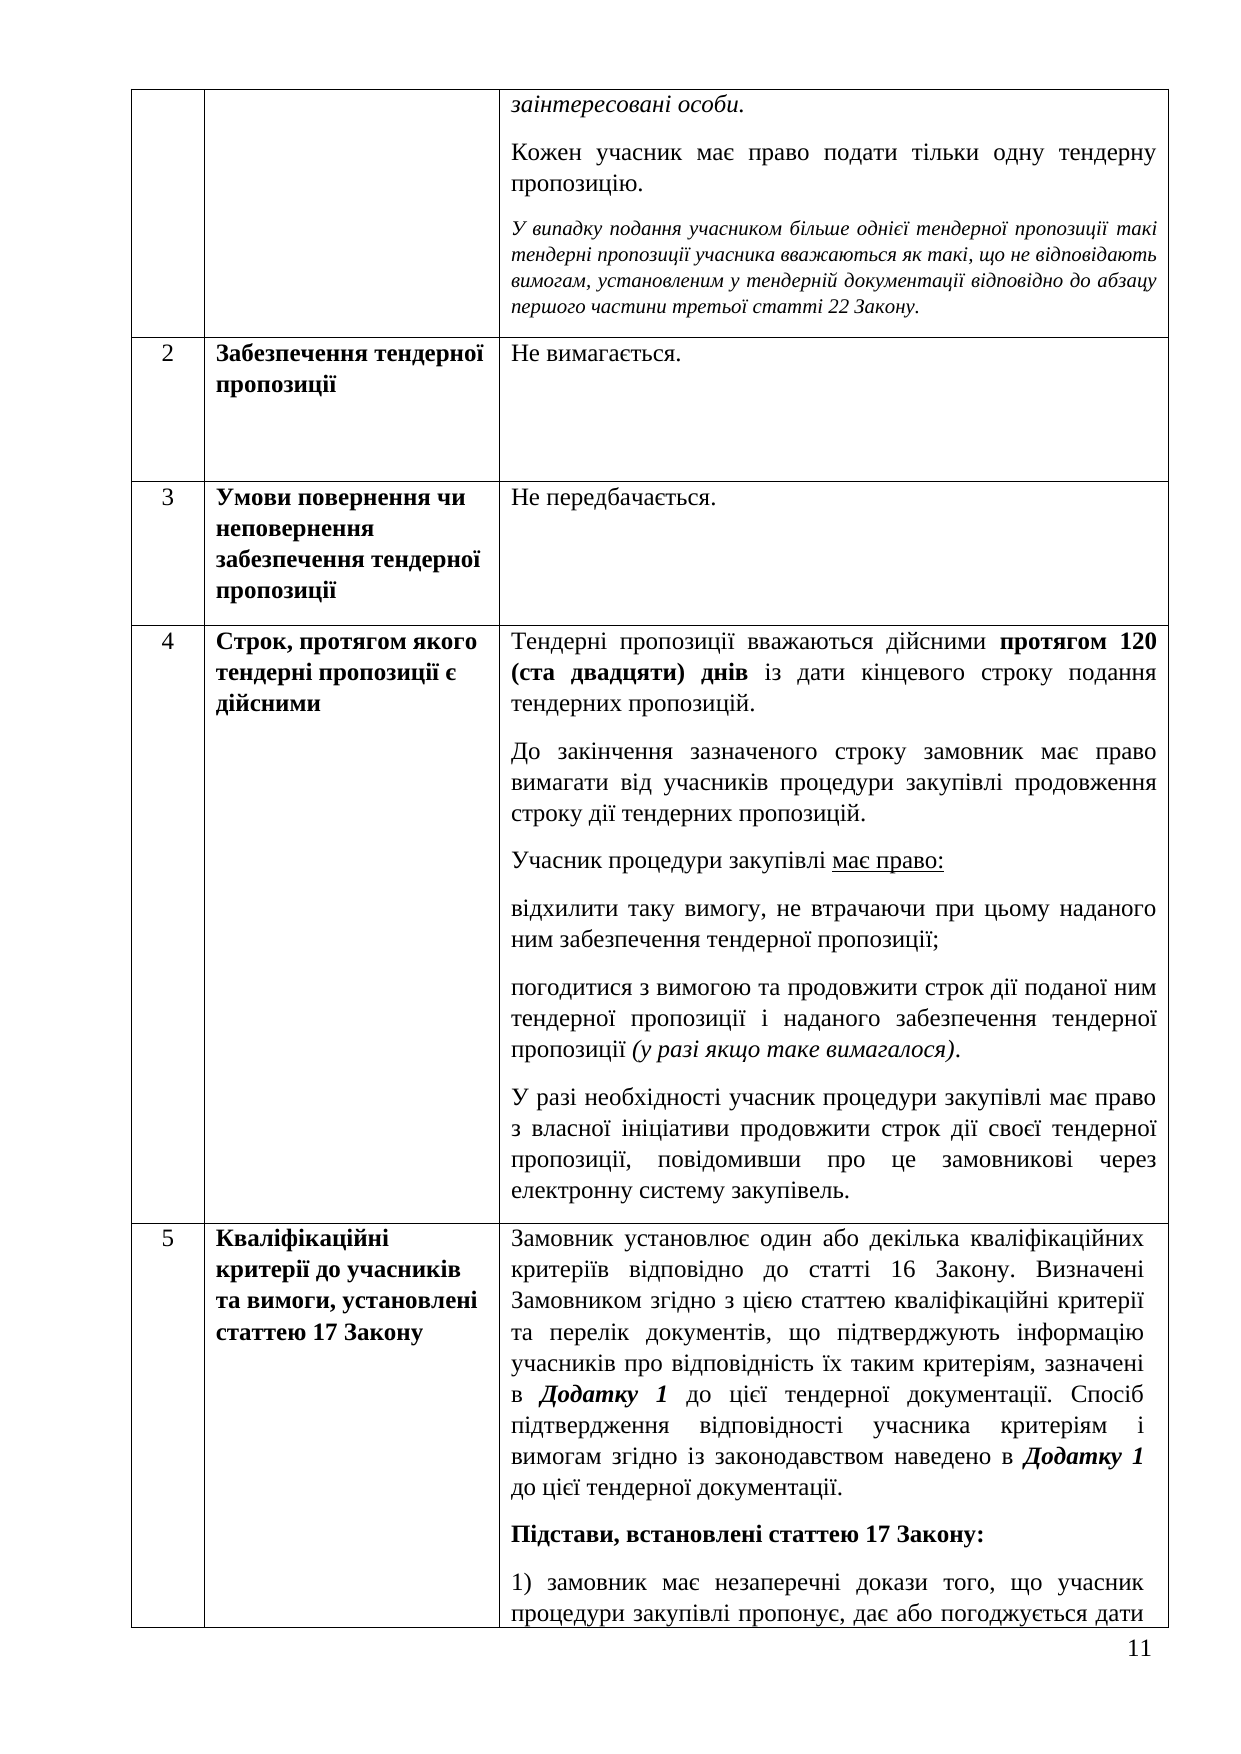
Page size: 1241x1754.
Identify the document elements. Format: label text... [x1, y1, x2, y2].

table_cell Тендерні пропозиції вважаються дійсними протягом 120 (ста двадцяти) днів із дати кінцевого строку подання тендерних пропозицій. До закінчення зазначеного строку замовник має право вимагати від учасників процедури закупівлі продовження строку дії тендерних пропозицій. Учасник процедури закупівлі має право: відхилити таку вимогу, не втрачаючи при цьому наданого ним забезпечення тендерної пропозиції; погодитися з вимогою та продовжити строк дії поданої ним тендерної пропозиції і наданого забезпечення тендерної пропозиції (у разі якщо таке вимагалося). У разі необхідності учасник процедури закупівлі має право з власної ініціативи продовжити строк дії своєї тендерної пропозиції, повідомивши про це замовникові через електронну систему закупівель. [500, 626, 1168, 1222]
table_cell 5 [132, 1224, 204, 1627]
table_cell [205, 90, 499, 337]
table_cell Строк, протягом якого тендерні пропозиції є дійсними [205, 626, 499, 1222]
table_cell Не передбачається. [500, 482, 1168, 625]
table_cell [205, 1224, 499, 1627]
table_cell 1 [132, 90, 204, 337]
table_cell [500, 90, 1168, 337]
table_cell Забезпечення тендерної пропозиції [205, 338, 499, 481]
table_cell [500, 1224, 1168, 1627]
table_cell 4 [132, 626, 204, 1222]
table_cell Не вимагається. [500, 338, 1168, 481]
table_cell 2 [132, 338, 204, 481]
table_cell 3 [132, 482, 204, 625]
table_cell Умови повернення чи неповернення забезпечення тендерної пропозиції [205, 482, 499, 625]
